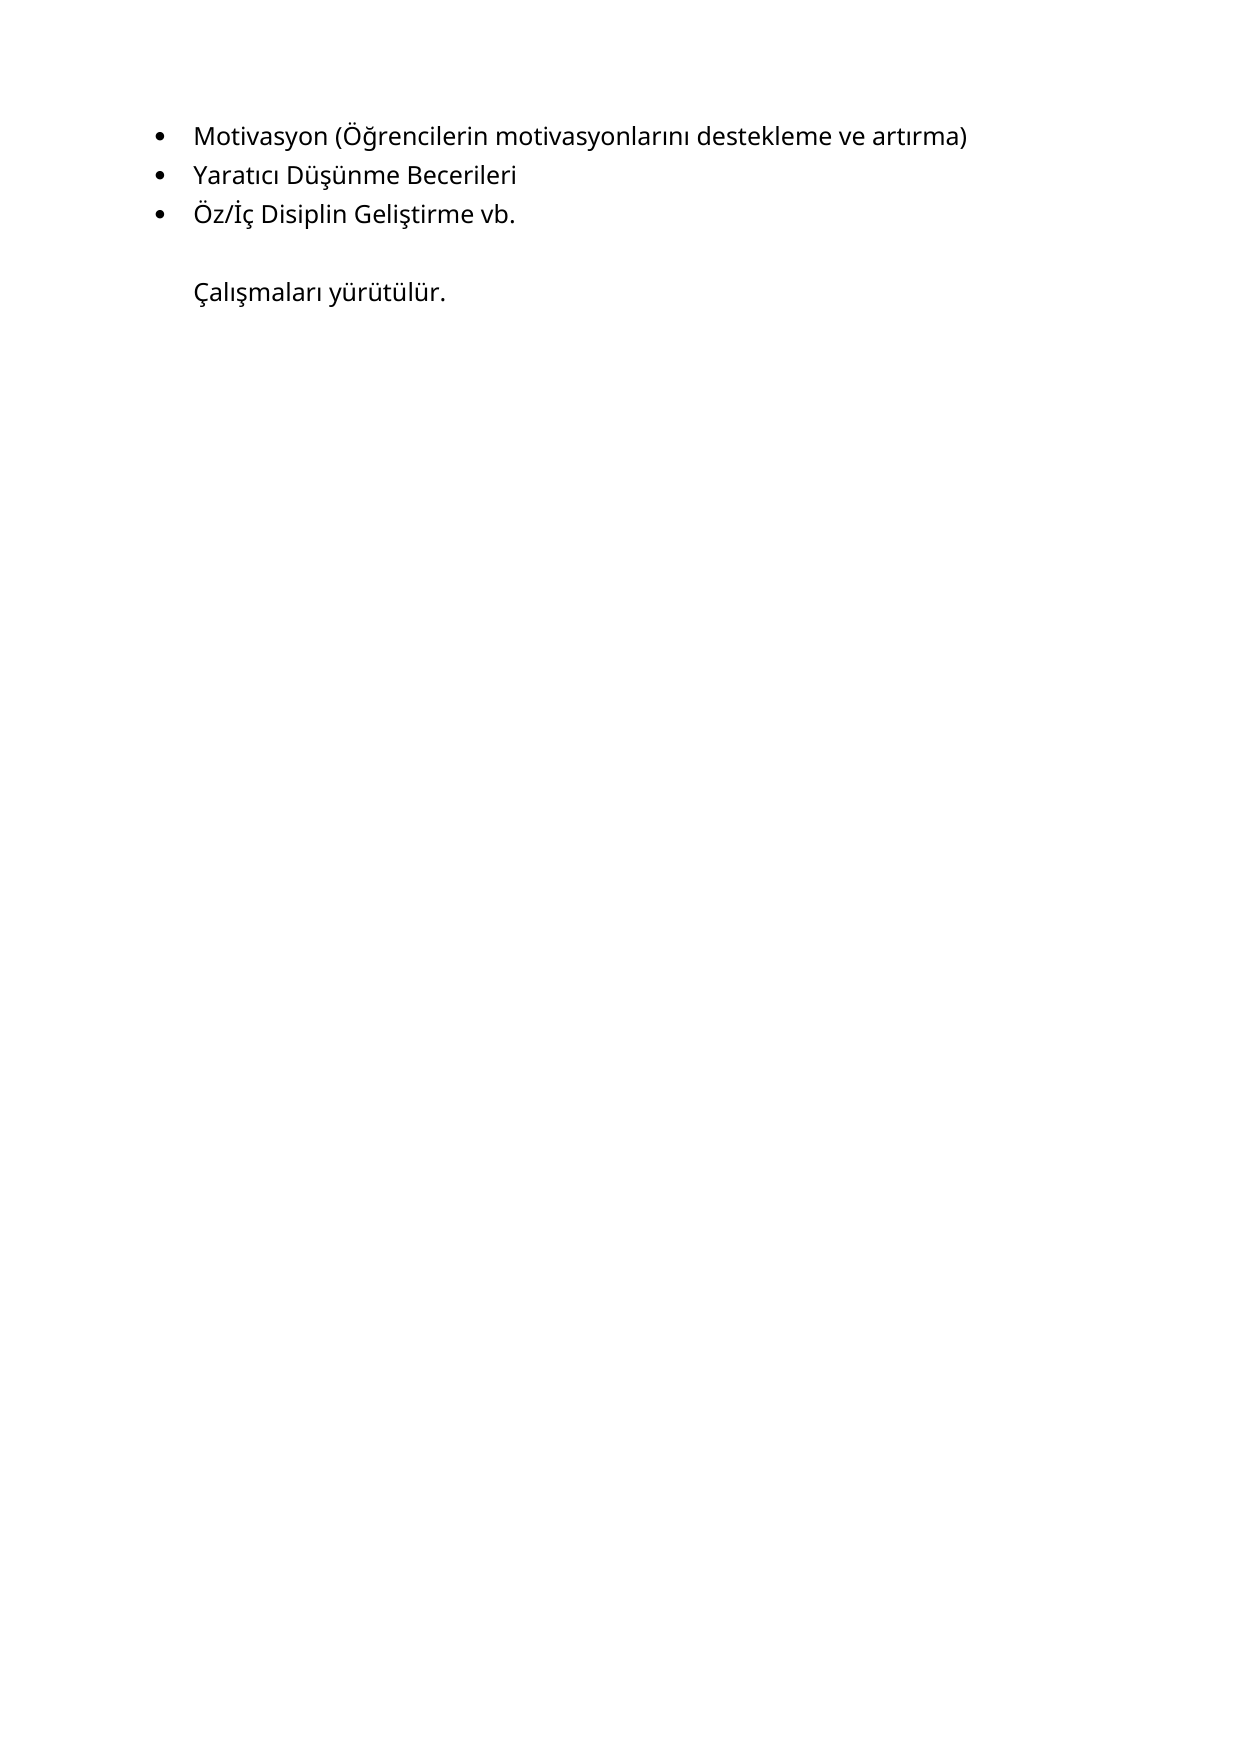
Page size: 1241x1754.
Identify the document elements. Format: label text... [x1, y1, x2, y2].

list Çalışmaları yürütülür. [193, 275, 1152, 309]
list Motivasyon (Öğrencilerin motivasyonlarını destekleme ve artırma) [156, 118, 1152, 152]
list Öz/İç Disiplin Geliştirme vb. [156, 196, 1152, 231]
list Yaratıcı Düşünme Becerileri [156, 157, 1152, 191]
